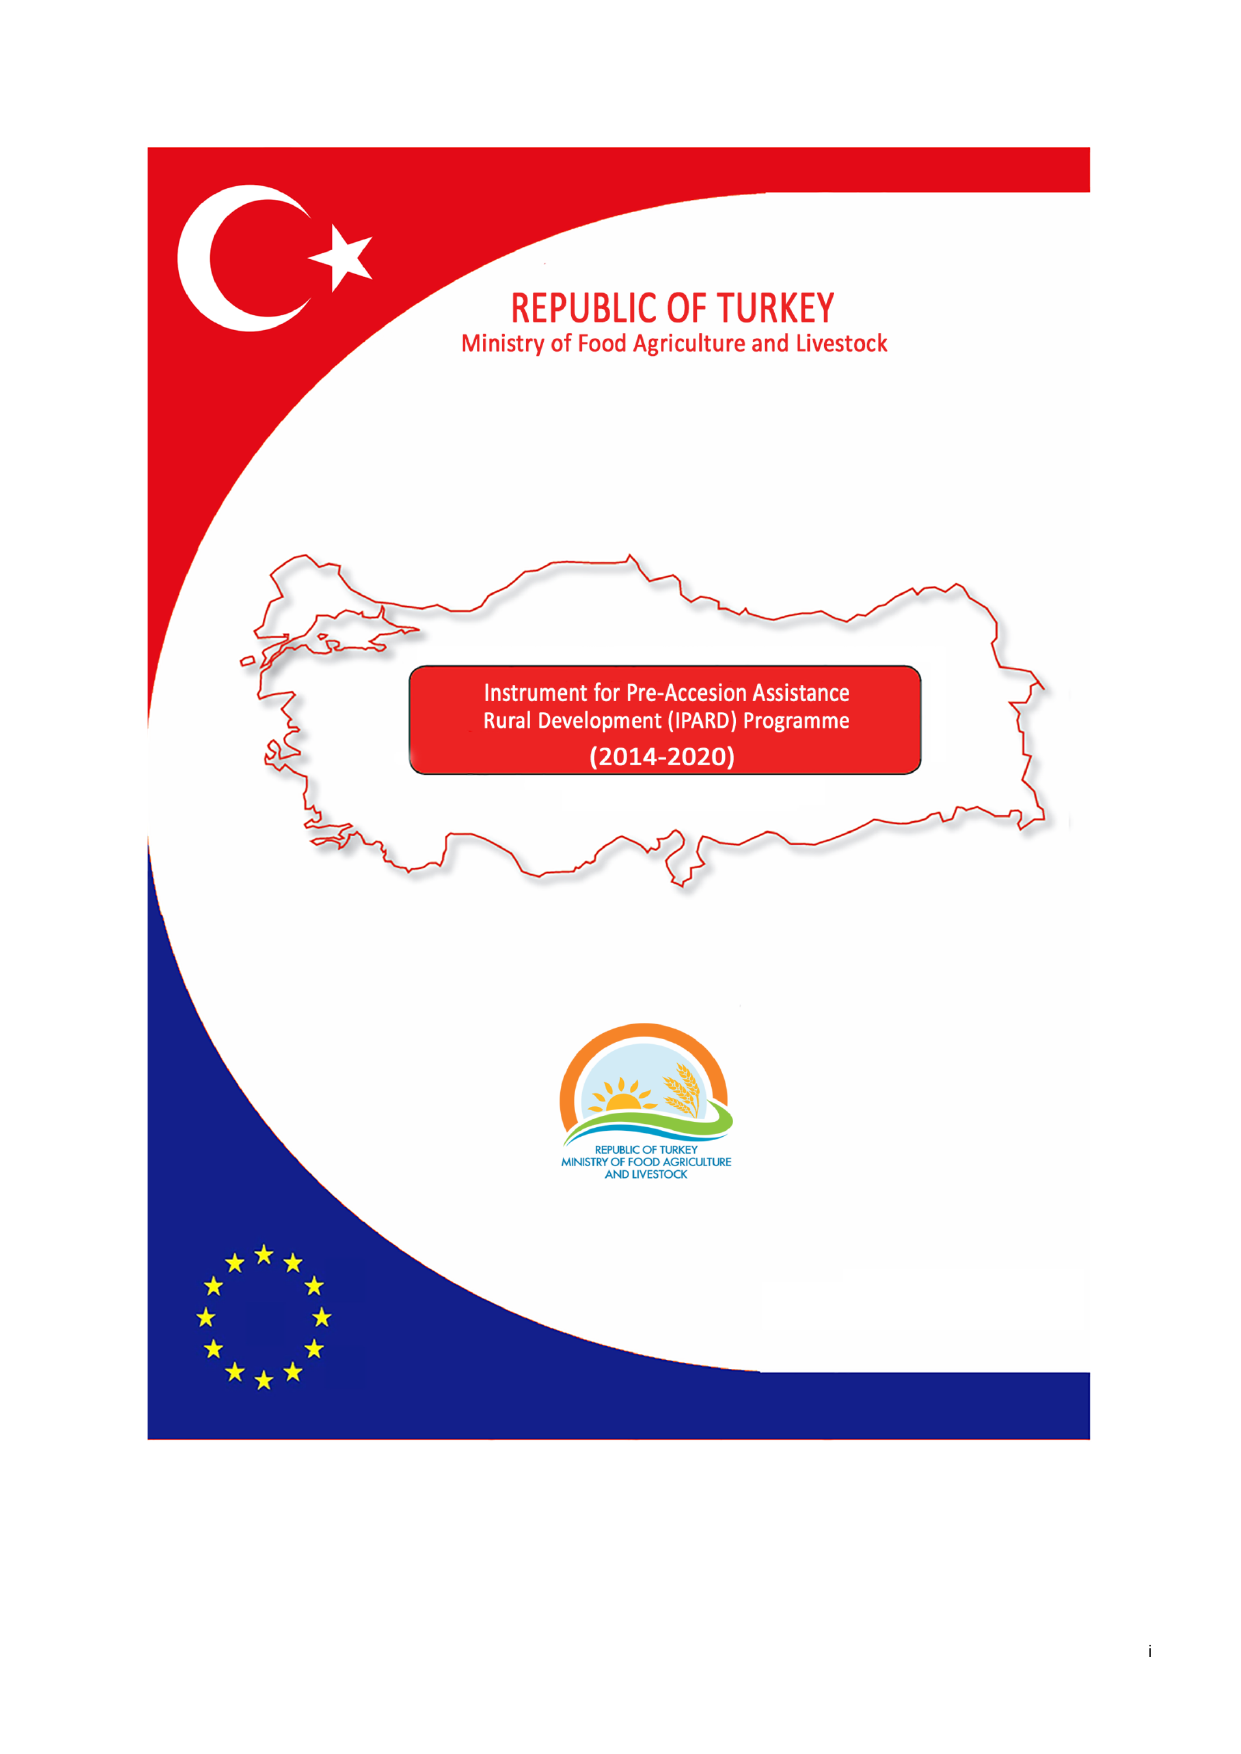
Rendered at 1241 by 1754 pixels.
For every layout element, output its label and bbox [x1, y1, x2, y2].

picture [147, 147, 1093, 1442]
